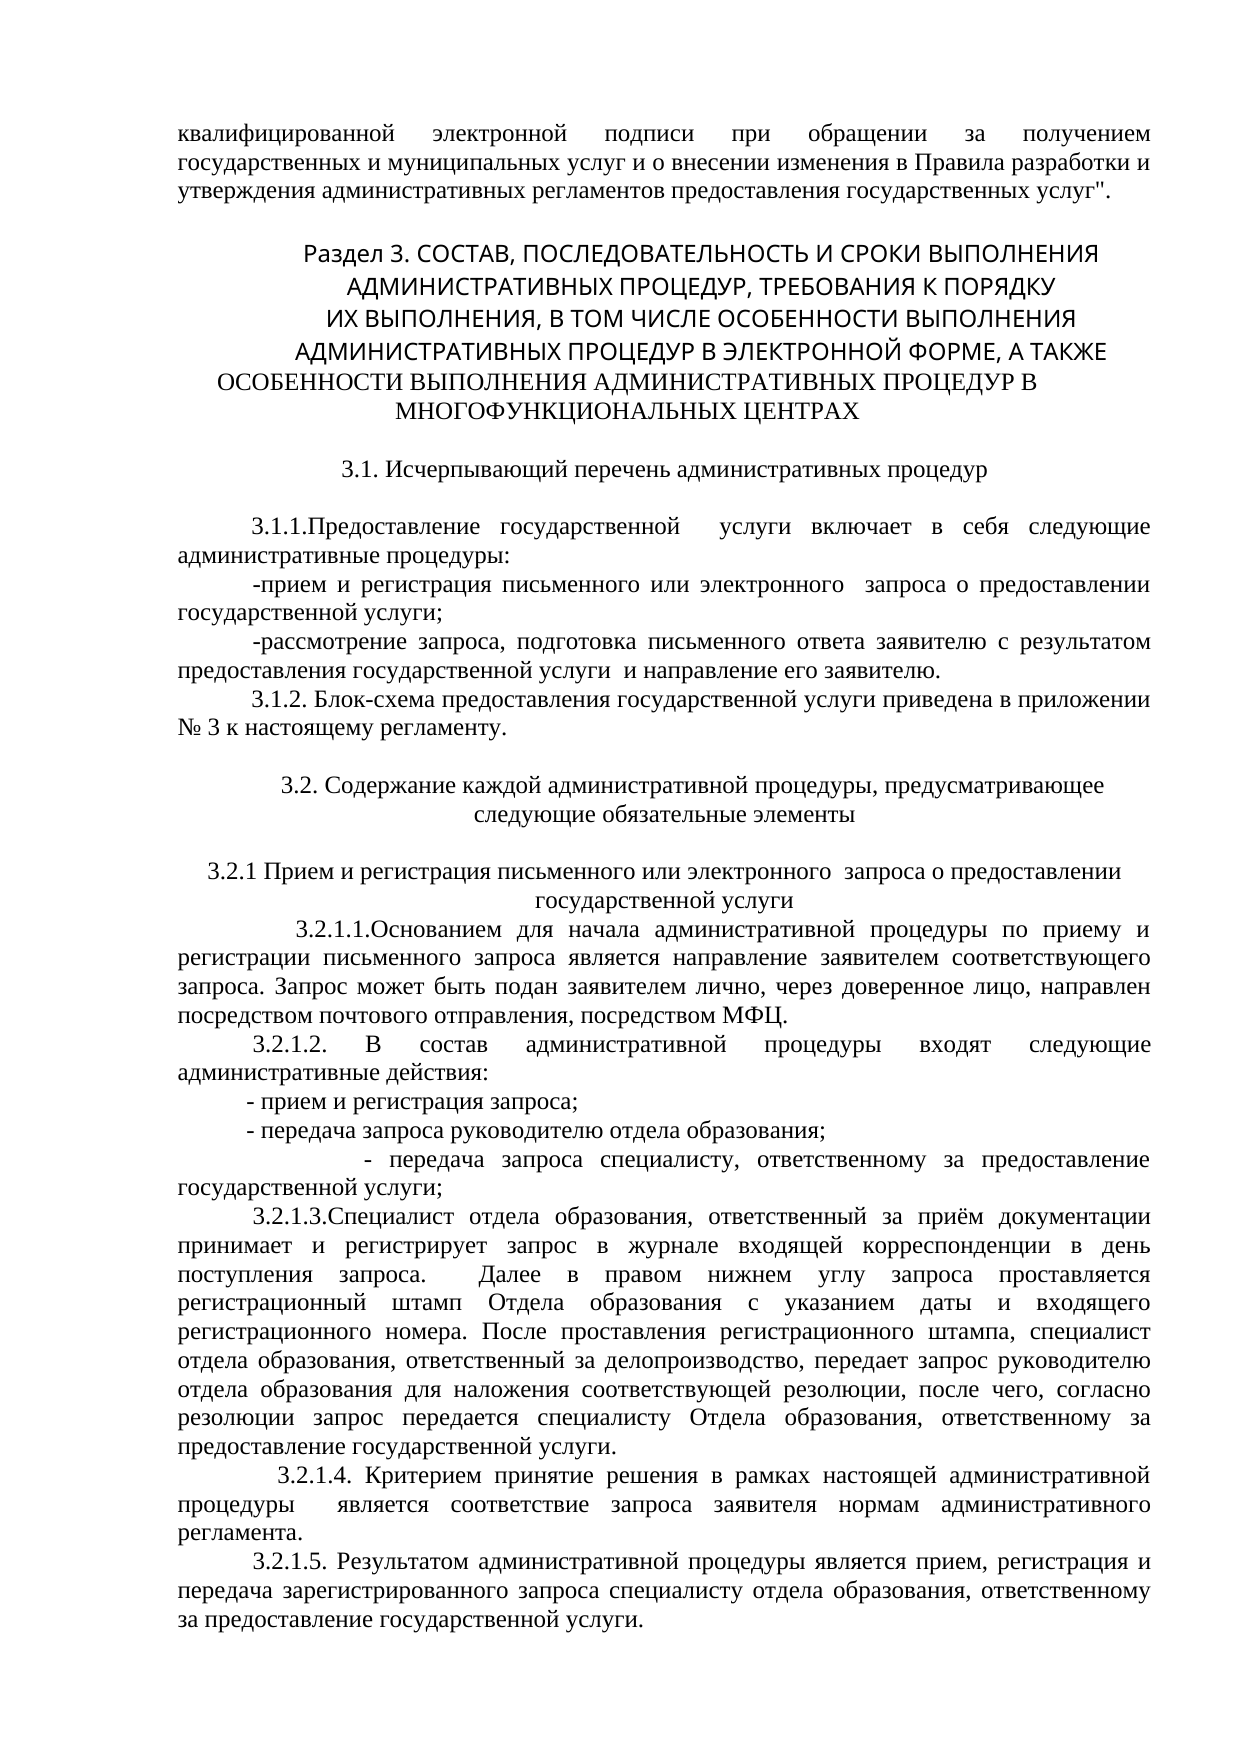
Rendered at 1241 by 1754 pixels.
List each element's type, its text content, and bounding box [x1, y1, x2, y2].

text - передача запроса специалисту, ответственному за предоставление государственной услуги; [177, 1144, 1152, 1201]
text -прием и регистрация письменного или электронного запроса о предоставлении государственной услуги; [177, 569, 1152, 626]
text 3.2.1 Прием и регистрация письменного или электронного запроса о предоставлении государственной услуги [177, 856, 1152, 914]
text 3.2.1.3.Специалист отдела образования, ответственный за приём документации принимает и регистрирует запрос в журнале входящей корреспонденции в день поступления запроса. Далее в правом нижнем углу запроса проставляется регистрационный штамп Отдела образования с указанием даты и входящего регистрационного номера. После проставления регистрационного штампа, специалист отдела образования, ответственный за делопроизводство, передает запрос руководителю отдела образования для наложения соответствующей резолюции, после чего, согласно резолюции запрос передается специалисту Отдела образования, ответственному за предоставление государственной услуги. [177, 1201, 1152, 1460]
text 3.2.1.5. Результатом административной процедуры является прием, регистрация и передача зарегистрированного запроса специалисту отдела образования, ответственному за предоставление государственной услуги. [177, 1546, 1152, 1632]
text АДМИНИСТРАТИВНЫХ ПРОЦЕДУР, ТРЕБОВАНИЯ К ПОРЯДКУ [88, 269, 1166, 302]
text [177, 118, 1152, 204]
text АДМИНИСТРАТИВНЫХ ПРОЦЕДУР В ЭЛЕКТРОННОЙ ФОРМЕ, А ТАКЖЕ ОСОБЕННОСТИ ВЫПОЛНЕНИЯ АДМИНИСТРАТИВНЫХ ПРОЦЕДУР В МНОГОФУНКЦИОНАЛЬНЫХ ЦЕНТРАХ [88, 335, 1166, 425]
text 3.2. Содержание каждой административной процедуры, предусматривающее следующие обязательные элементы [177, 770, 1152, 827]
text - прием и регистрация запроса; [177, 1086, 1152, 1115]
text 3.2.1.4. Критерием принятие решения в рамках настоящей административной процедуры является соответствие запроса заявителя нормам административного регламента. [177, 1460, 1152, 1546]
text - передача запроса руководителю отдела образования; [177, 1115, 1152, 1144]
text 3.1.2. Блок-схема предоставления государственной услуги приведена в приложении № 3 к настоящему регламенту. [177, 684, 1152, 741]
text 3.1. Исчерпывающий перечень административных процедур [177, 454, 1152, 482]
text 3.2.1.1.Основанием для начала административной процедуры по приему и регистрации письменного запроса является направление заявителем соответствующего запроса. Запрос может быть подан заявителем лично, через доверенное лицо, направлен посредством почтового отправления, посредством МФЦ. [177, 914, 1152, 1029]
text -рассмотрение запроса, подготовка письменного ответа заявителю с результатом предоставления государственной услуги и направление его заявителю. [177, 626, 1152, 684]
text Раздел 3. СОСТАВ, ПОСЛЕДОВАТЕЛЬНОСТЬ И СРОКИ ВЫПОЛНЕНИЯ [88, 237, 1166, 269]
text 3.1.1.Предоставление государственной услуги включает в себя следующие административные процедуры: [177, 511, 1152, 569]
text 3.2.1.2. В состав административной процедуры входят следующие административные действия: [177, 1029, 1152, 1086]
text ИХ ВЫПОЛНЕНИЯ, В ТОМ ЧИСЛЕ ОСОБЕННОСТИ ВЫПОЛНЕНИЯ [88, 302, 1166, 335]
